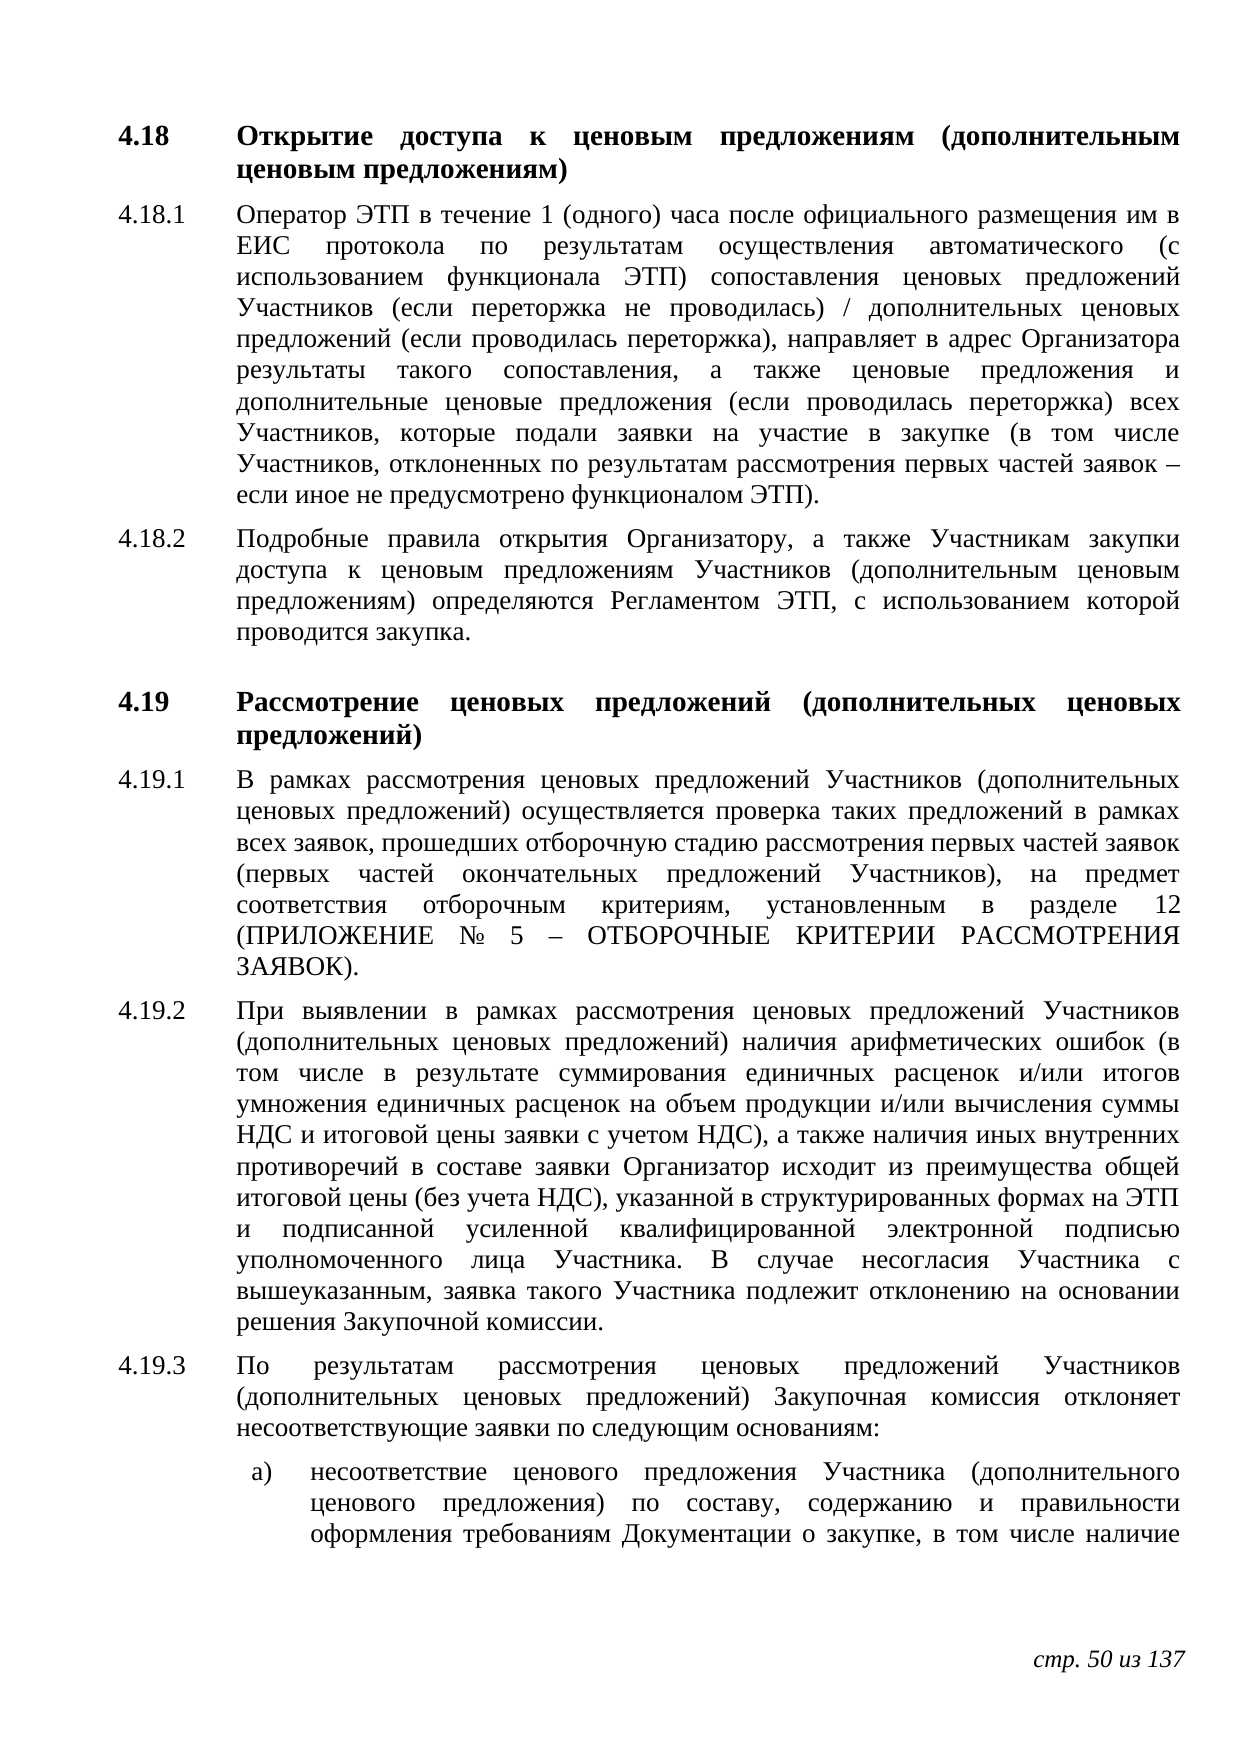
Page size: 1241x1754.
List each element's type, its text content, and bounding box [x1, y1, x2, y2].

subtitle Рассмотрение ценовых предложений (дополнительных ценовых предложений) [118, 684, 1181, 751]
subtitle Открытие доступа к ценовым предложениям (дополнительным ценовым предложениям) [118, 118, 1181, 185]
text При выявлении в рамках рассмотрения ценовых предложений Участников (дополнительных ценовых предложений) наличия арифметических ошибок (в том числе в результате суммирования единичных расценок и/или итогов умножения единичных расценок на объем продукции и/или вычисления суммы НДС и итоговой цены заявки с учетом НДС), а также наличия иных внутренних противоречий в составе заявки Организатор исходит из преимущества общей итоговой цены (без учета НДС), указанной в структурированных формах на ЭТП и подписанной усиленной квалифицированной электронной подписью уполномоченного лица Участника. В случае несогласия Участника с вышеуказанным, заявка такого Участника подлежит отклонению на основании решения Закупочной комиссии. [118, 994, 1181, 1336]
text По результатам рассмотрения ценовых предложений Участников (дополнительных ценовых предложений) Закупочная комиссия отклоняет несоответствующие заявки по следующим основаниям: [118, 1349, 1181, 1442]
text Подробные правила открытия Организатору, а также Участникам закупки доступа к ценовым предложениям Участников (дополнительным ценовым предложениям) определяются Регламентом ЭТП, с использованием которой проводится закупка. [118, 522, 1181, 646]
text В рамках рассмотрения ценовых предложений Участников (дополнительных ценовых предложений) осуществляется проверка таких предложений в рамках всех заявок, прошедших отборочную стадию рассмотрения первых частей заявок (первых частей окончательных предложений Участников), на предмет соответствия отборочным критериям, установленным в разделе 12 (ПРИЛОЖЕНИЕ № 5 – ОТБОРОЧНЫЕ КРИТЕРИИ РАССМОТРЕНИЯ ЗАЯВОК). [118, 763, 1181, 981]
text Оператор ЭТП в течение 1 (одного) часа после официального размещения им в ЕИС протокола по результатам осуществления автоматического (с использованием функционала ЭТП) сопоставления ценовых предложений Участников (если переторжка не проводилась) / дополнительных ценовых предложений (если проводилась переторжка), направляет в адрес Организатора результаты такого сопоставления, а также ценовые предложения и дополнительные ценовые предложения (если проводилась переторжка) всех Участников, которые подали заявки на участие в закупке (в том числе Участников, отклоненных по результатам рассмотрения первых частей заявок – если иное не предусмотрено функционалом ЭТП). [118, 198, 1181, 509]
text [251, 1455, 1181, 1579]
